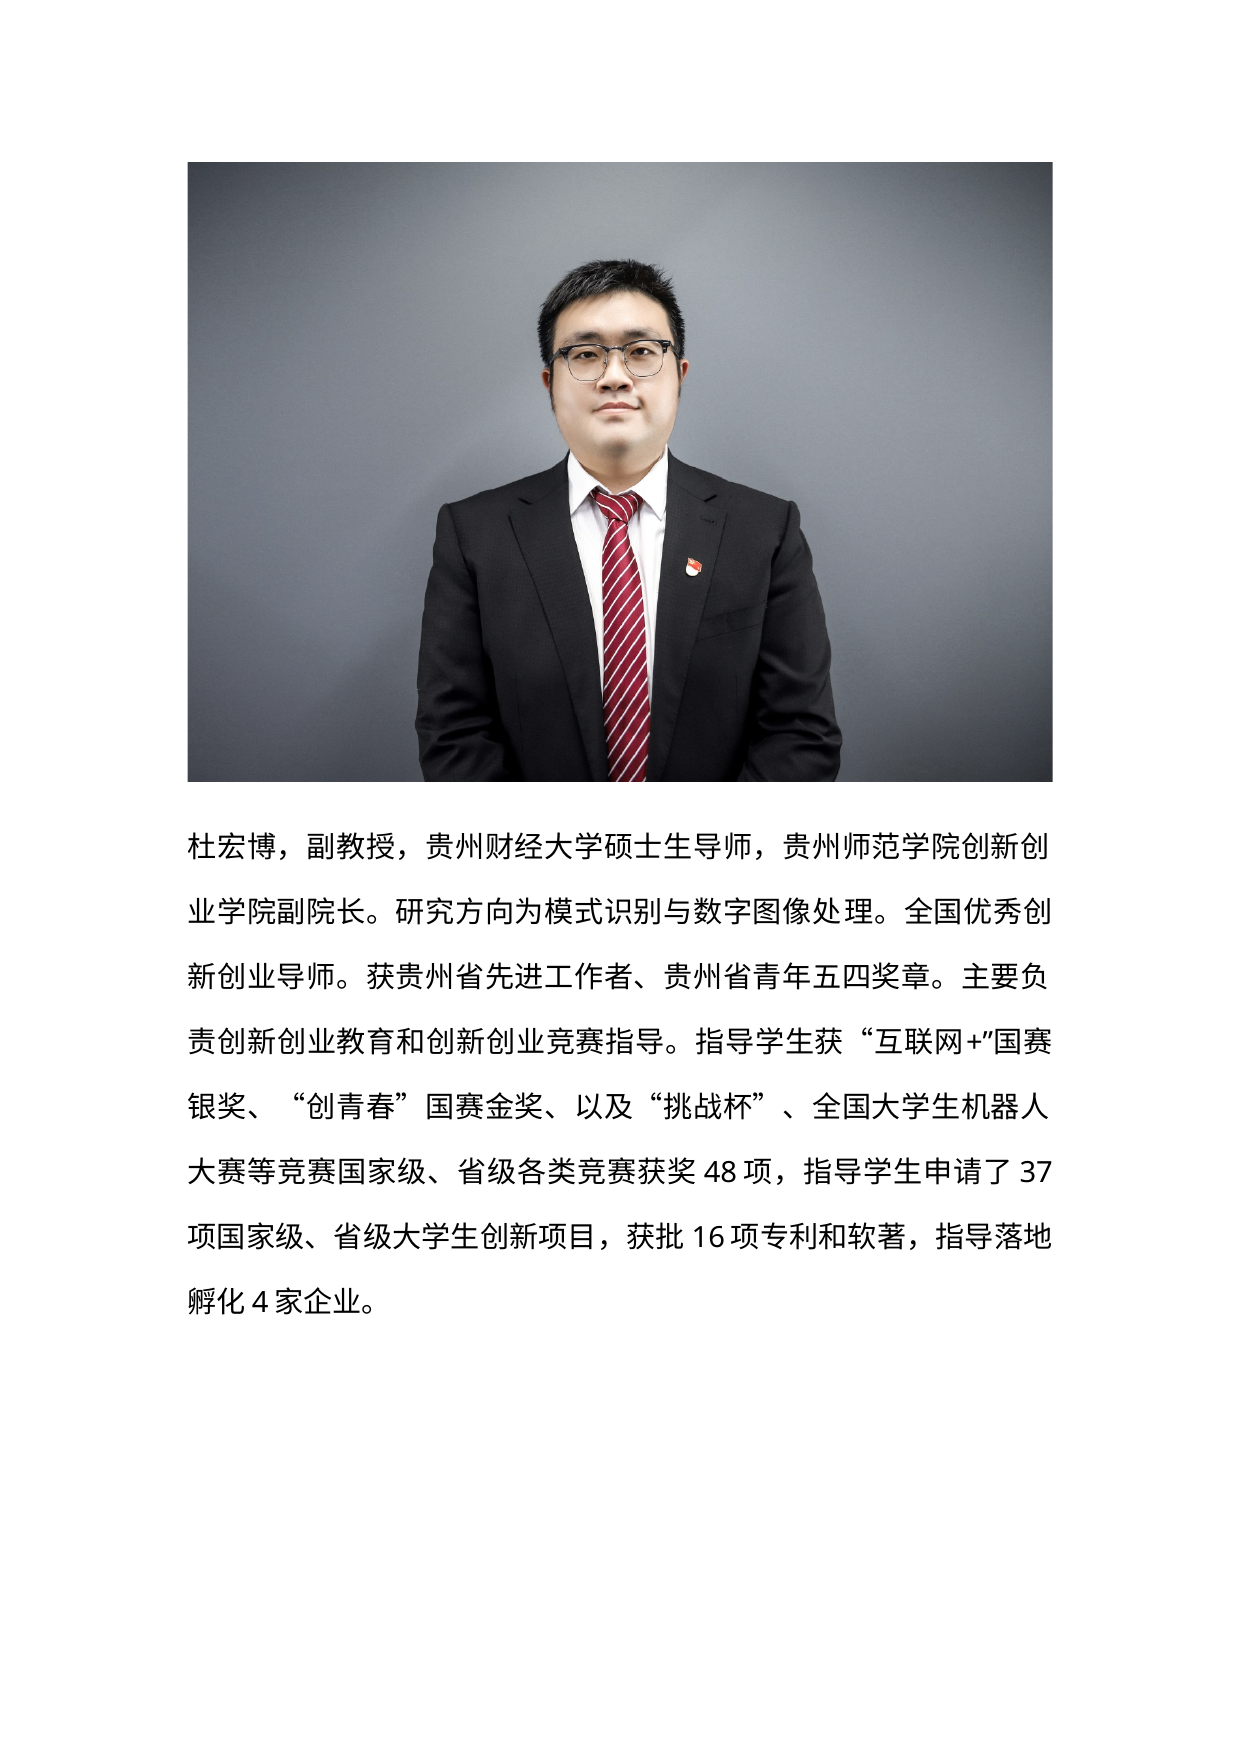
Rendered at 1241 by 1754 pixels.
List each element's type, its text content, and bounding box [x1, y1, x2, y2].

text 杜宏博，副教授，贵州财经大学硕士生导师，贵州师范学院创新创业学院副院长。研究方向为模式识别与数字图像处理。全国优秀创新创业导师。获贵州省先进工作者、贵州省青年五四奖章。主要负责创新创业教育和创新创业竞赛指导。指导学生获“互联网+”国赛银奖、“创青春”国赛金奖、以及“挑战杯”、全国大学生机器人大赛等竞赛国家级、省级各类竞赛获奖48项，指导学生申请了37项国家级、省级大学生创新项目，获批16项专利和软著，指导落地孵化4家企业。 [187, 782, 1053, 1332]
picture [187, 162, 1053, 782]
